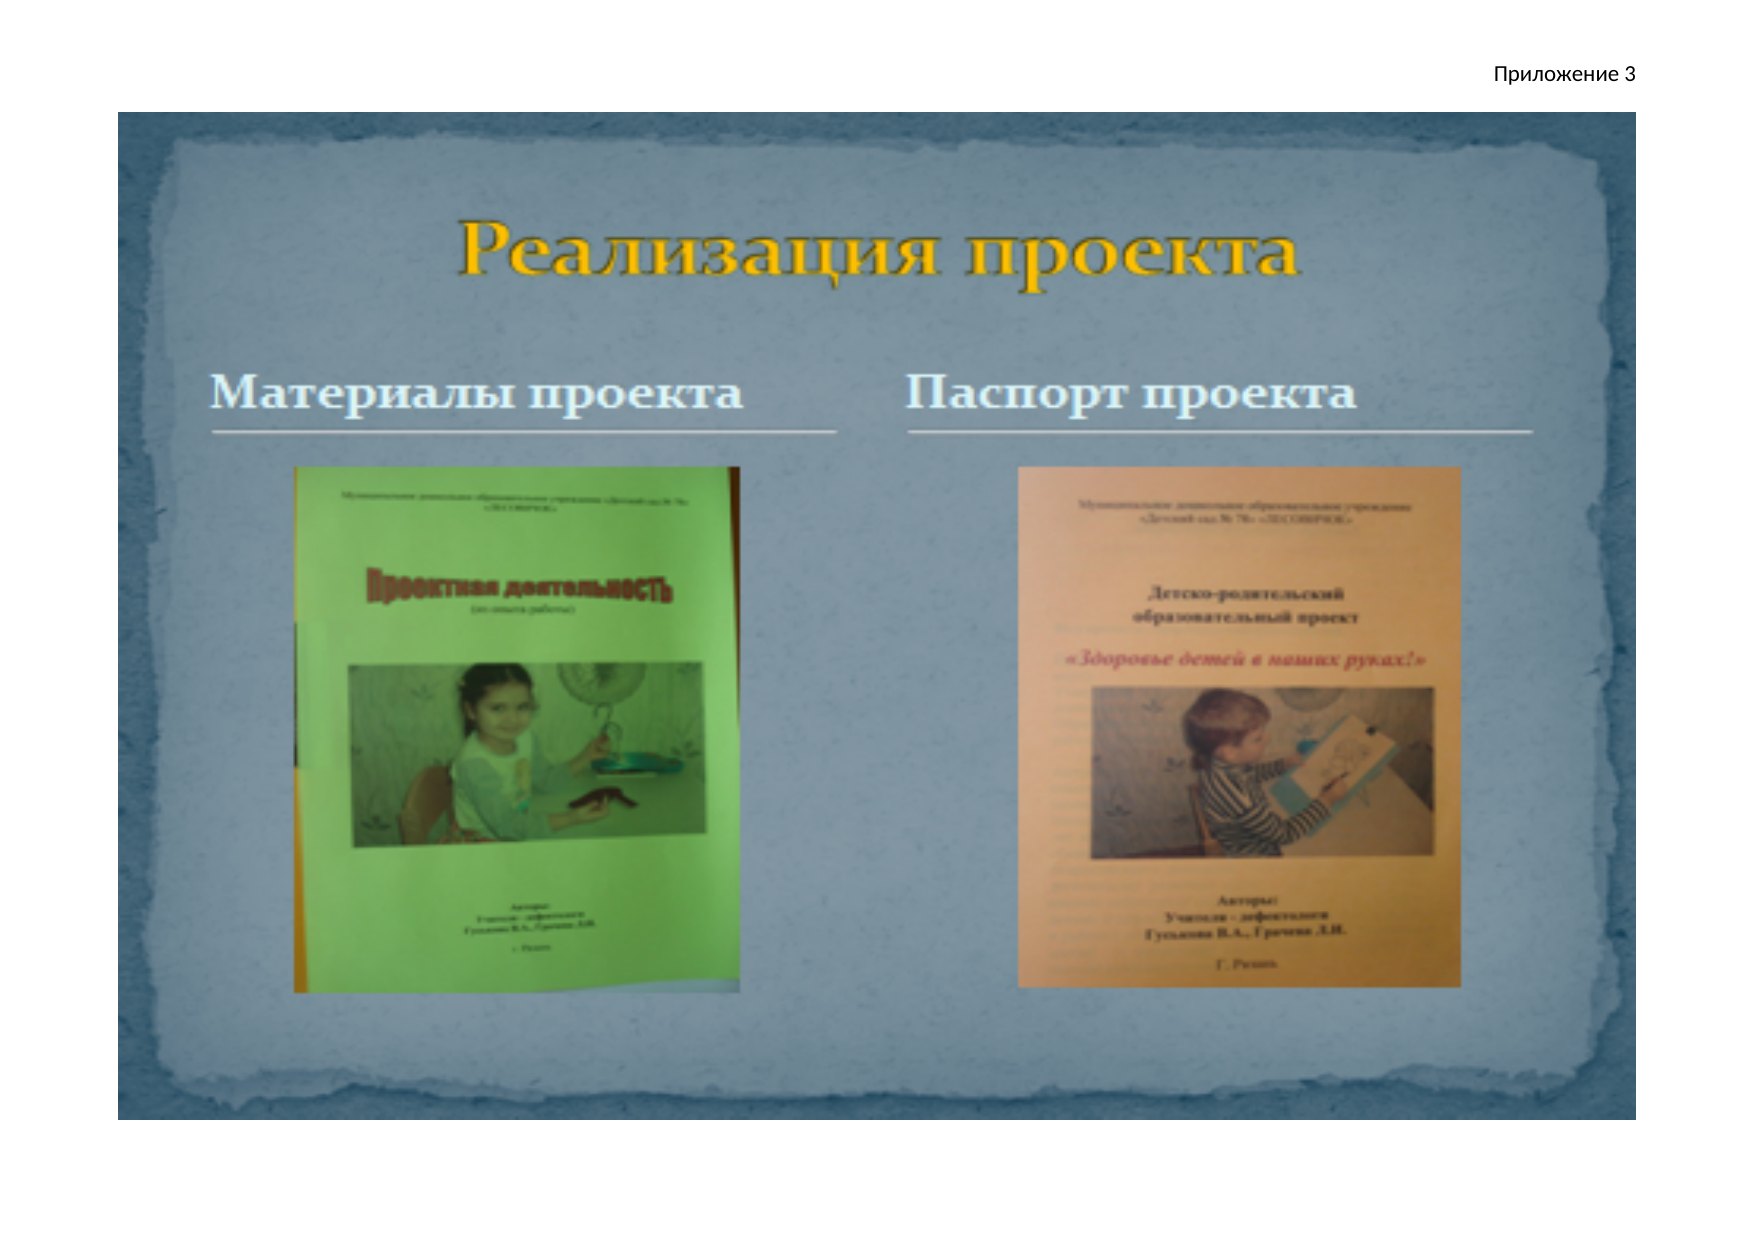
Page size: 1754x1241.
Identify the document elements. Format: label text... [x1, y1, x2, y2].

text Приложение 3 [118, 59, 1636, 87]
picture [118, 112, 1636, 1120]
